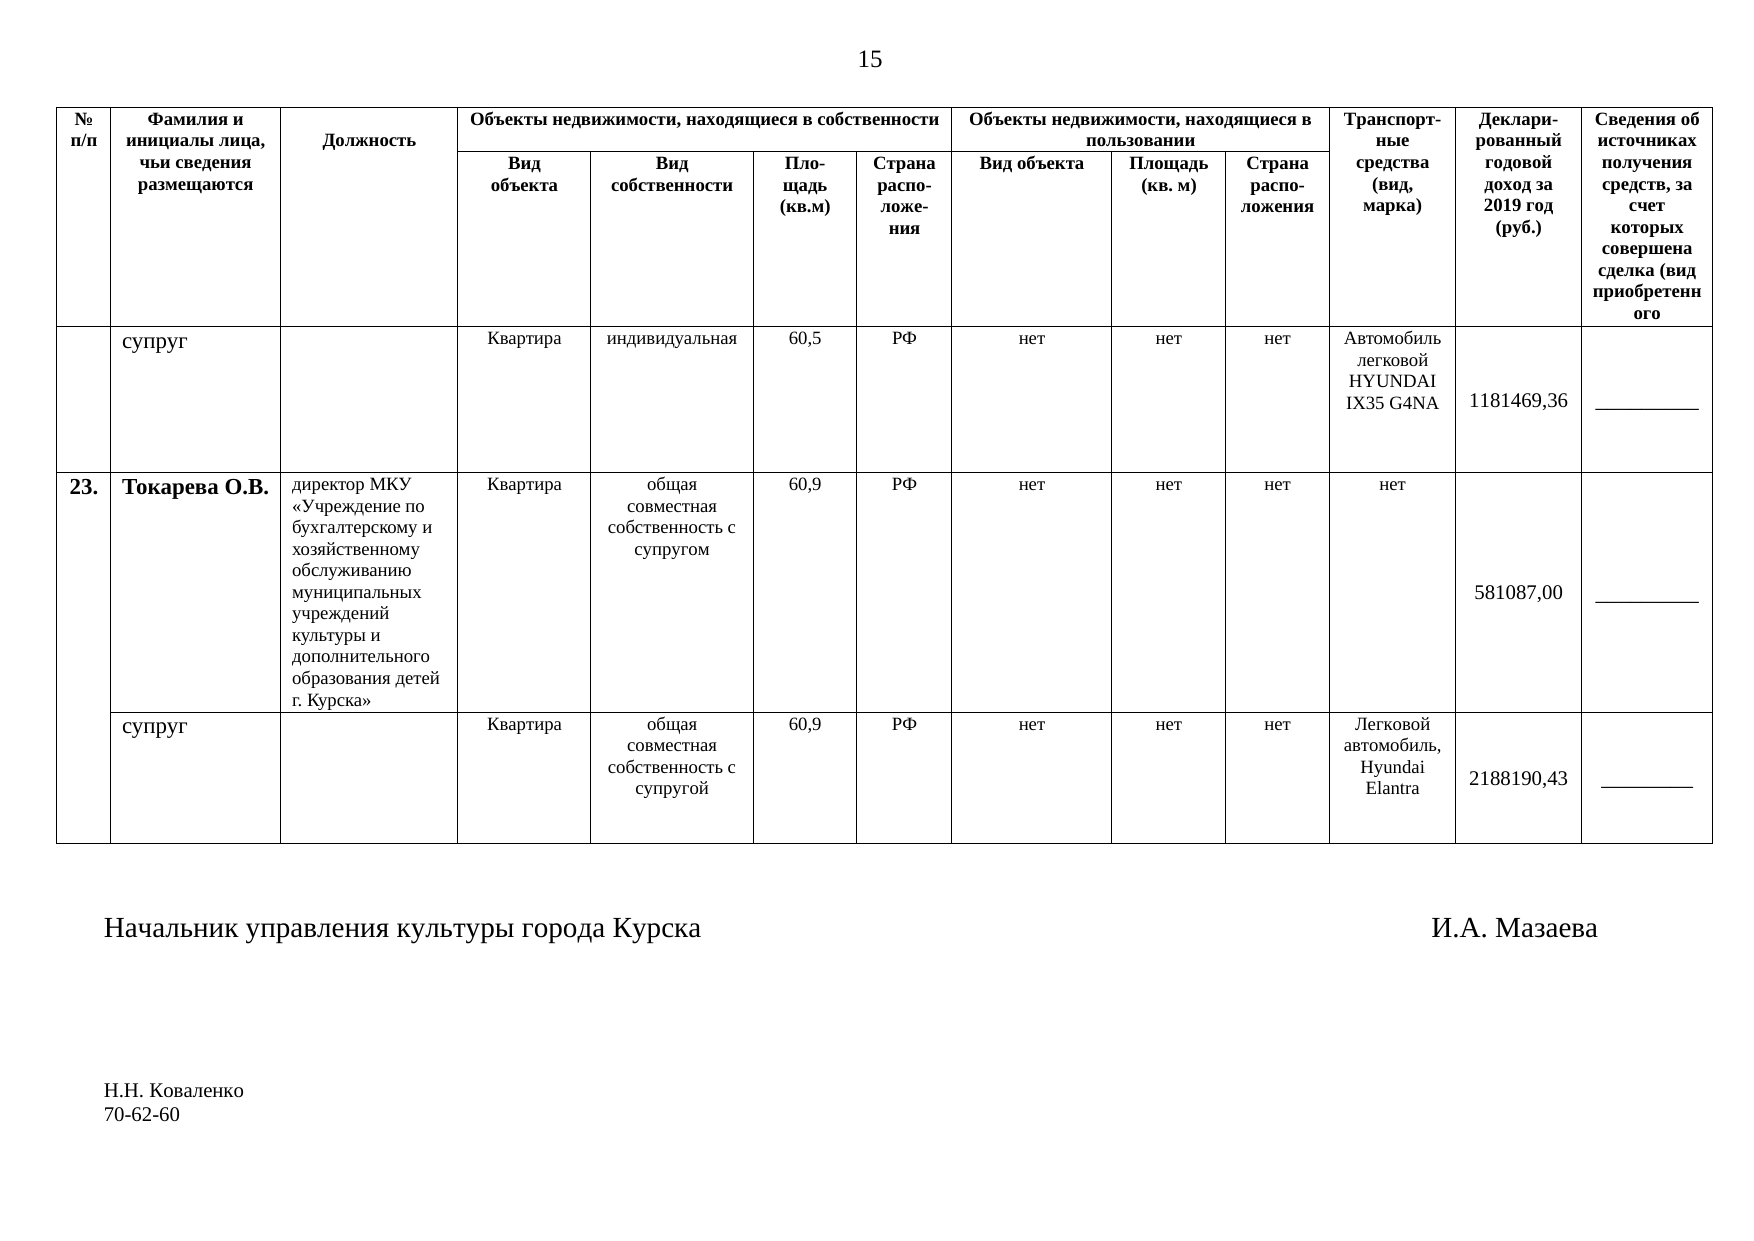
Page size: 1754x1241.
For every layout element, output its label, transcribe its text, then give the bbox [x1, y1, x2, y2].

table_cell нет [952, 713, 1111, 842]
table_cell _________ [1582, 327, 1712, 472]
table_cell Пло-щадь (кв.м) [754, 152, 856, 326]
table_cell нет [952, 473, 1111, 712]
table_cell общая совместная собственность с супругой [591, 713, 753, 842]
table_cell 581087,00 [1456, 473, 1581, 712]
table_cell 23. [57, 473, 110, 842]
table_cell Площадь (кв. м) [1112, 152, 1225, 326]
table_cell нет [1226, 473, 1329, 712]
table_cell Токарева О.В. [111, 473, 280, 712]
text Начальник управления культуры города Курска И.А. Мазаева [103, 911, 1636, 944]
table_header Деклари-рованный годовой доход за 2019 год (руб.) [1456, 108, 1581, 326]
text 70-62-60 [103, 1102, 1636, 1126]
table_cell 1181469,36 [1456, 327, 1581, 472]
table_cell нет [1226, 713, 1329, 842]
table_header Объекты недвижимости, находящиеся в пользовании [952, 108, 1329, 151]
table_cell Квартира [458, 713, 590, 842]
table_cell [281, 713, 457, 842]
table_cell Легковой автомобиль, Hyundai Elantra [1330, 713, 1455, 842]
table_cell Вид собственности [591, 152, 753, 326]
table_cell Страна распо-ложения [1226, 152, 1329, 326]
table_cell Страна распо-ложе-ния [857, 152, 951, 326]
table_cell 60,9 [754, 473, 856, 712]
table_cell РФ [857, 473, 951, 712]
table_cell нет [1112, 713, 1225, 842]
table_cell ________ [1582, 713, 1712, 842]
table_cell [281, 327, 457, 472]
table_cell Квартира [458, 473, 590, 712]
table_header Транспорт-ные средства (вид, марка) [1330, 108, 1455, 326]
table_cell Вид объекта [458, 152, 590, 326]
table_cell директор МКУ «Учреждение по бухгалтерскому и хозяйственному обслуживанию муниципальных учреждений культуры и дополнительного образования детей г. Курска» [281, 473, 457, 712]
table_header Сведения об источниках получения средств, за счет которых совершена сделка (вид приобретенного имущества, источники) [1582, 108, 1712, 326]
table_header Должность [281, 108, 457, 326]
table_header № п/п [57, 108, 110, 326]
table_header Объекты недвижимости, находящиеся в собственности [458, 108, 951, 151]
table_cell _________ [1582, 473, 1712, 712]
table_cell нет [1112, 473, 1225, 712]
table_cell нет [1226, 327, 1329, 472]
table_cell нет [1330, 473, 1455, 712]
table_cell индивидуальная [591, 327, 753, 472]
table_cell 60,5 [754, 327, 856, 472]
table_header Фамилия и инициалы лица, чьи сведения размещаются [111, 108, 280, 326]
table_cell РФ [857, 713, 951, 842]
table_cell нет [952, 327, 1111, 472]
table_cell нет [1112, 327, 1225, 472]
table_cell Автомобиль легковой HYUNDAI IX35 G4NA [1330, 327, 1455, 472]
table_cell РФ [857, 327, 951, 472]
table_cell супруг [111, 327, 280, 472]
table_cell общая совместная собственность с супругом [591, 473, 753, 712]
table_cell Квартира [458, 327, 590, 472]
table_cell супруг [111, 713, 280, 842]
text Н.Н. Коваленко [103, 1078, 1636, 1102]
table_cell 60,9 [754, 713, 856, 842]
table_cell 2188190,43 [1456, 713, 1581, 842]
table_cell Вид объекта [952, 152, 1111, 326]
